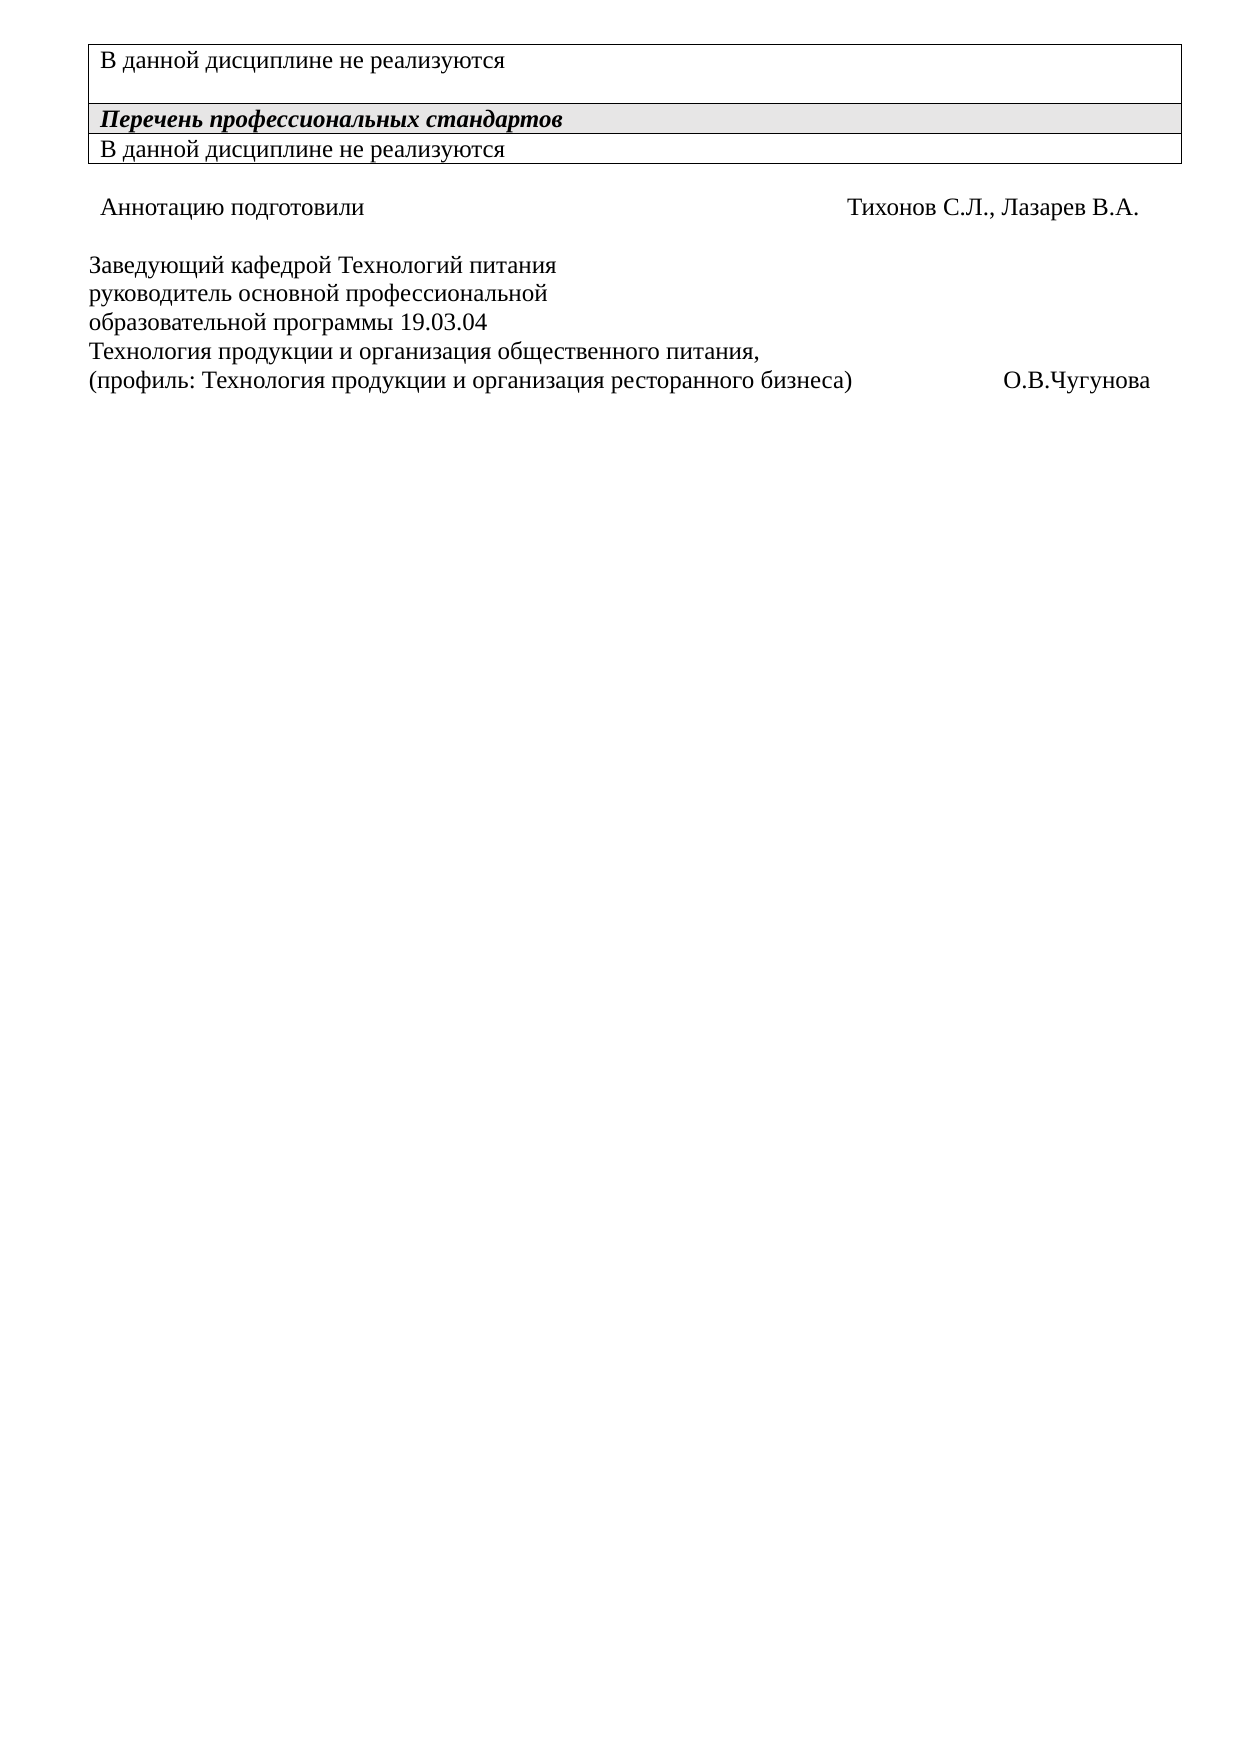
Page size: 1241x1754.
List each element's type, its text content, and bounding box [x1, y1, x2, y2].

table_cell В данной дисциплине не реализуются [89, 134, 1181, 162]
table_cell В данной дисциплине не реализуются [89, 45, 1181, 103]
text образовательной программы 19.03.04 [88, 307, 1181, 336]
text руководитель основной профессиональной [88, 278, 1181, 307]
table_cell Перечень профессиональных стандартов [89, 104, 1181, 133]
text Заведующий кафедрой Технологий питания [88, 250, 1181, 278]
table_header Аннотацию подготовили [89, 192, 619, 250]
table_header Тихонов С.Л., Лазарев В.А. [620, 192, 1151, 250]
text (профиль: Технология продукции и организация ресторанного бизнеса) О.В.Чугунова [88, 365, 1181, 393]
text Технология продукции и организация общественного питания, [88, 336, 1181, 365]
